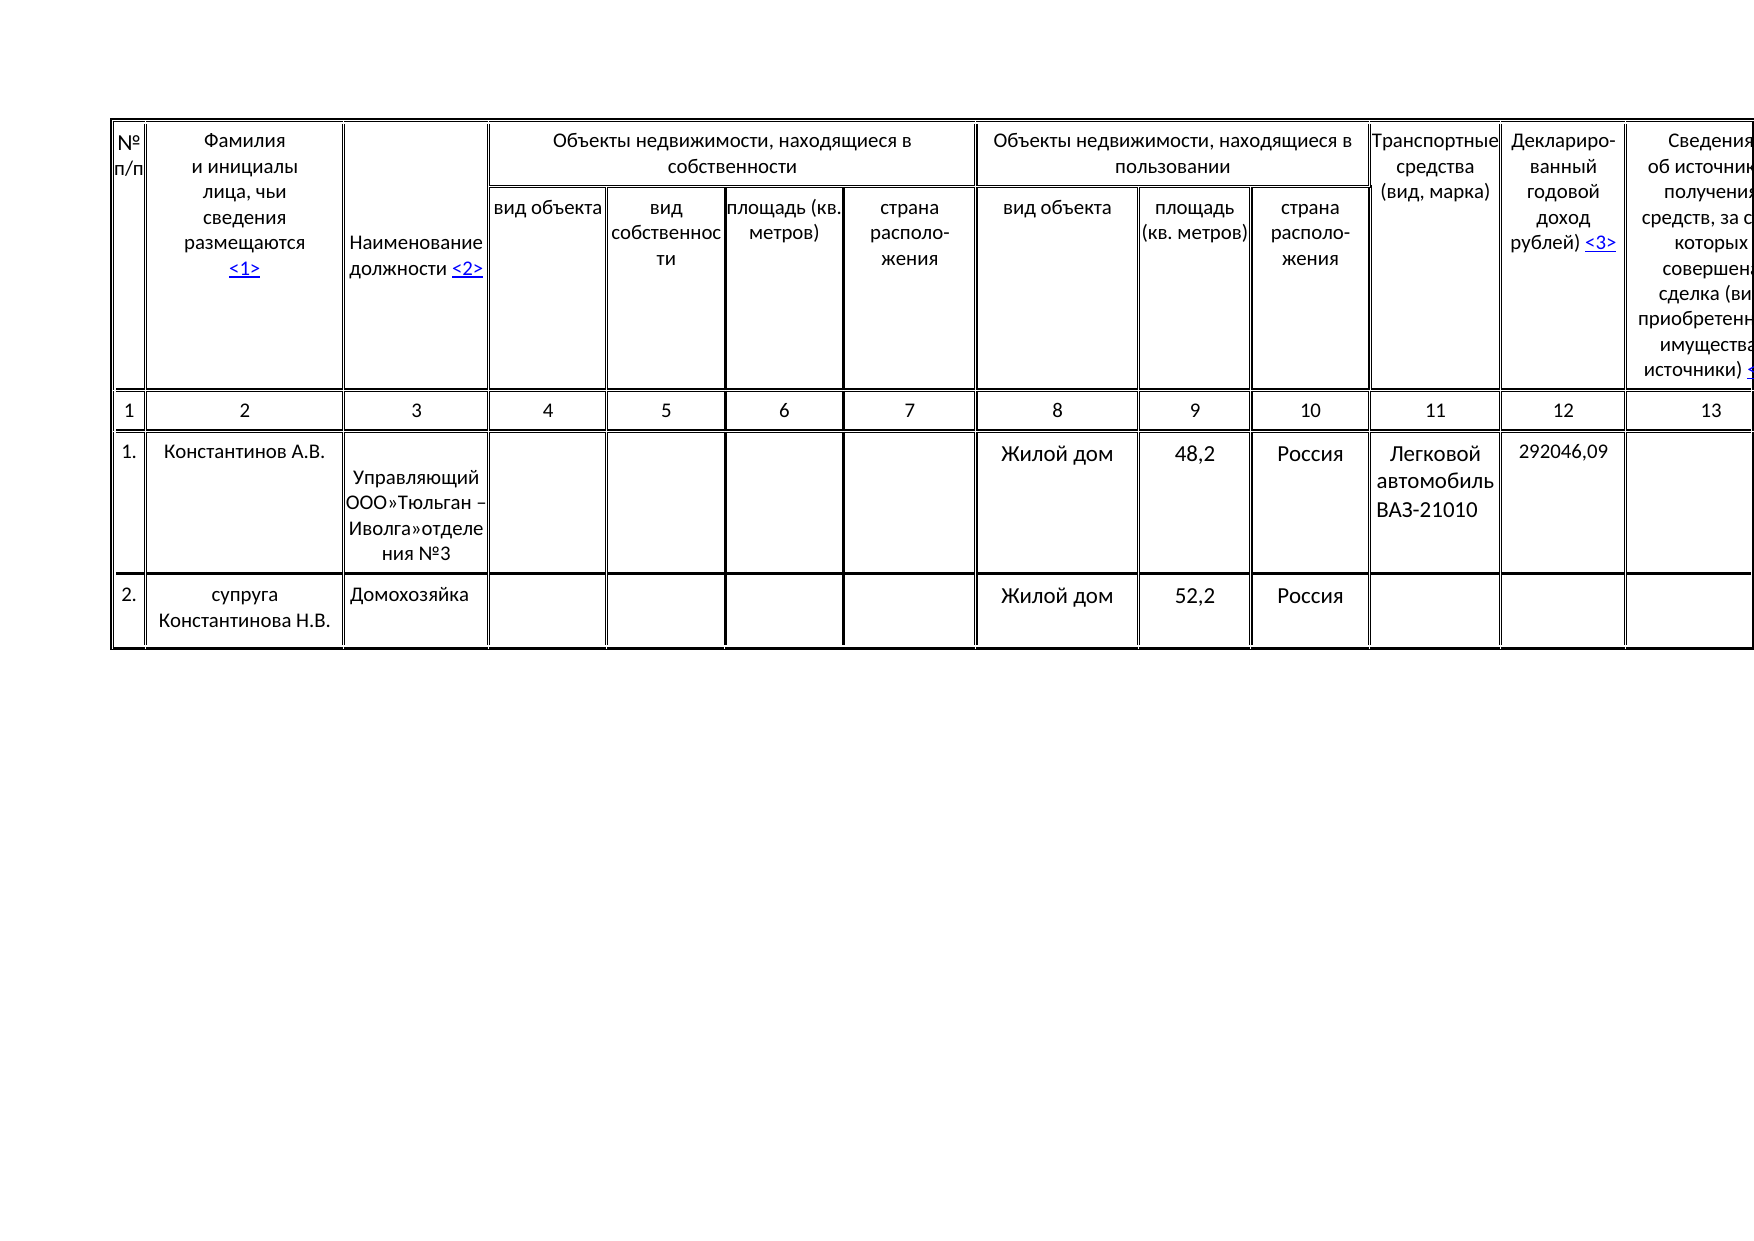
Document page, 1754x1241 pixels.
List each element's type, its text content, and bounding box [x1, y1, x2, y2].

table_cell 2 [147, 392, 342, 429]
table_cell Управляющий ООО»Тюльган –Иволга»отделения №3 [345, 433, 487, 572]
table_cell Россия [1253, 433, 1368, 572]
table_cell 52,2 [1139, 572, 1251, 647]
table_cell вид объекта [490, 188, 605, 388]
table_cell Жилой дом [978, 433, 1137, 572]
table_cell Россия [1251, 575, 1370, 647]
table_cell 5 [608, 392, 724, 429]
table_cell [1370, 575, 1501, 647]
table_header Сведения об источниках получения средств, за счет которых совершена сделка (вид приобретенного имущества, источники) <4> [1626, 122, 1752, 388]
table_header Транспортные средства (вид, марка) [1370, 122, 1501, 388]
table_cell Легковой автомобиль ВАЗ-21010 [1371, 433, 1499, 572]
table_cell супруга Константинова Н.В. [146, 575, 343, 647]
table_cell [489, 575, 607, 647]
table_cell 1 [114, 388, 144, 429]
table_cell 12 [1502, 392, 1624, 429]
table_cell 48,2 [1140, 433, 1249, 572]
table_cell Жилой дом [976, 575, 1138, 647]
table_cell 8 [978, 392, 1137, 429]
table_cell площадь (кв. метров) [1140, 188, 1249, 388]
table_cell 4 [490, 392, 605, 429]
table_cell 9 [1140, 392, 1249, 429]
table_cell [1627, 429, 1753, 572]
table_header Наименование должности <2> [344, 122, 489, 388]
table_cell Домохозяйка [344, 575, 489, 647]
table_cell 1. [114, 429, 144, 572]
table_cell Константинов А.В. [147, 433, 342, 572]
table_header № п/п [114, 122, 146, 388]
table_cell [1626, 572, 1752, 647]
table_header Объекты недвижимости, находящиеся в собственности [489, 120, 976, 185]
table_cell [727, 433, 842, 572]
table_cell 2. [114, 572, 146, 647]
table_cell [843, 572, 976, 647]
table_cell [607, 575, 725, 647]
table_cell страна располо-жения [1253, 188, 1368, 388]
table_cell [490, 433, 605, 572]
table_cell [725, 575, 843, 647]
table_header Деклариро-ванный годовой доход рублей) <3> [1501, 122, 1626, 388]
table_header Фамилия и инициалы лица, чьи сведения размещаются <1> [146, 122, 343, 388]
table_cell 11 [1371, 392, 1499, 429]
table_cell площадь (кв. метров) [727, 188, 842, 388]
table_header Объекты недвижимости, находящиеся в пользовании [976, 122, 1370, 185]
table_cell вид собственности [608, 188, 724, 388]
table_cell страна располо-жения [845, 188, 974, 388]
table_cell 3 [345, 392, 487, 429]
table_cell [1501, 575, 1626, 647]
table_cell 10 [1253, 392, 1368, 429]
table_cell 6 [727, 392, 842, 429]
table_cell вид объекта [978, 188, 1137, 388]
table_cell [845, 433, 974, 572]
table_cell 292046,09 [1502, 433, 1624, 572]
table_cell [608, 433, 724, 572]
table_cell 7 [845, 392, 974, 429]
table_cell 13 [1627, 388, 1753, 429]
